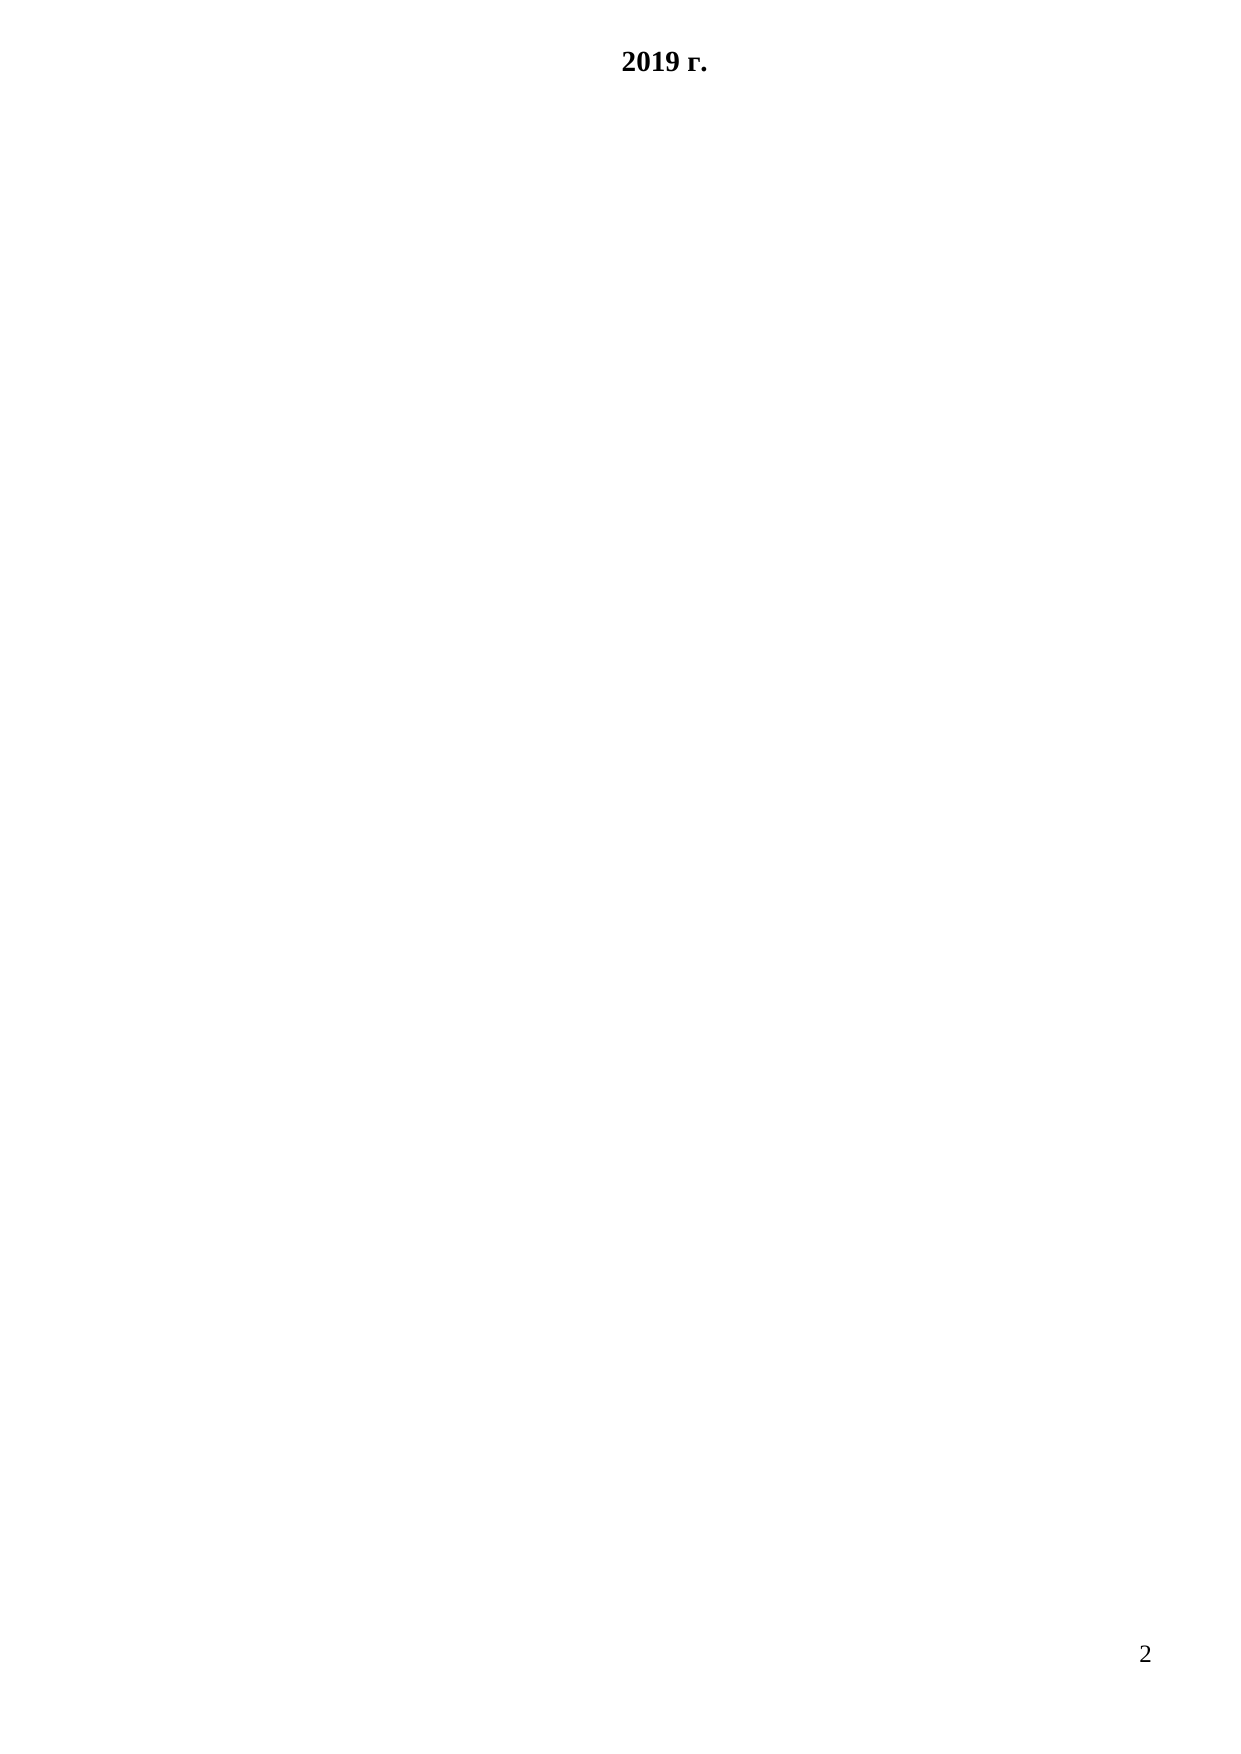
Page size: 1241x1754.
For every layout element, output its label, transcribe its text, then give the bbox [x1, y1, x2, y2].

text . [177, 44, 1152, 78]
